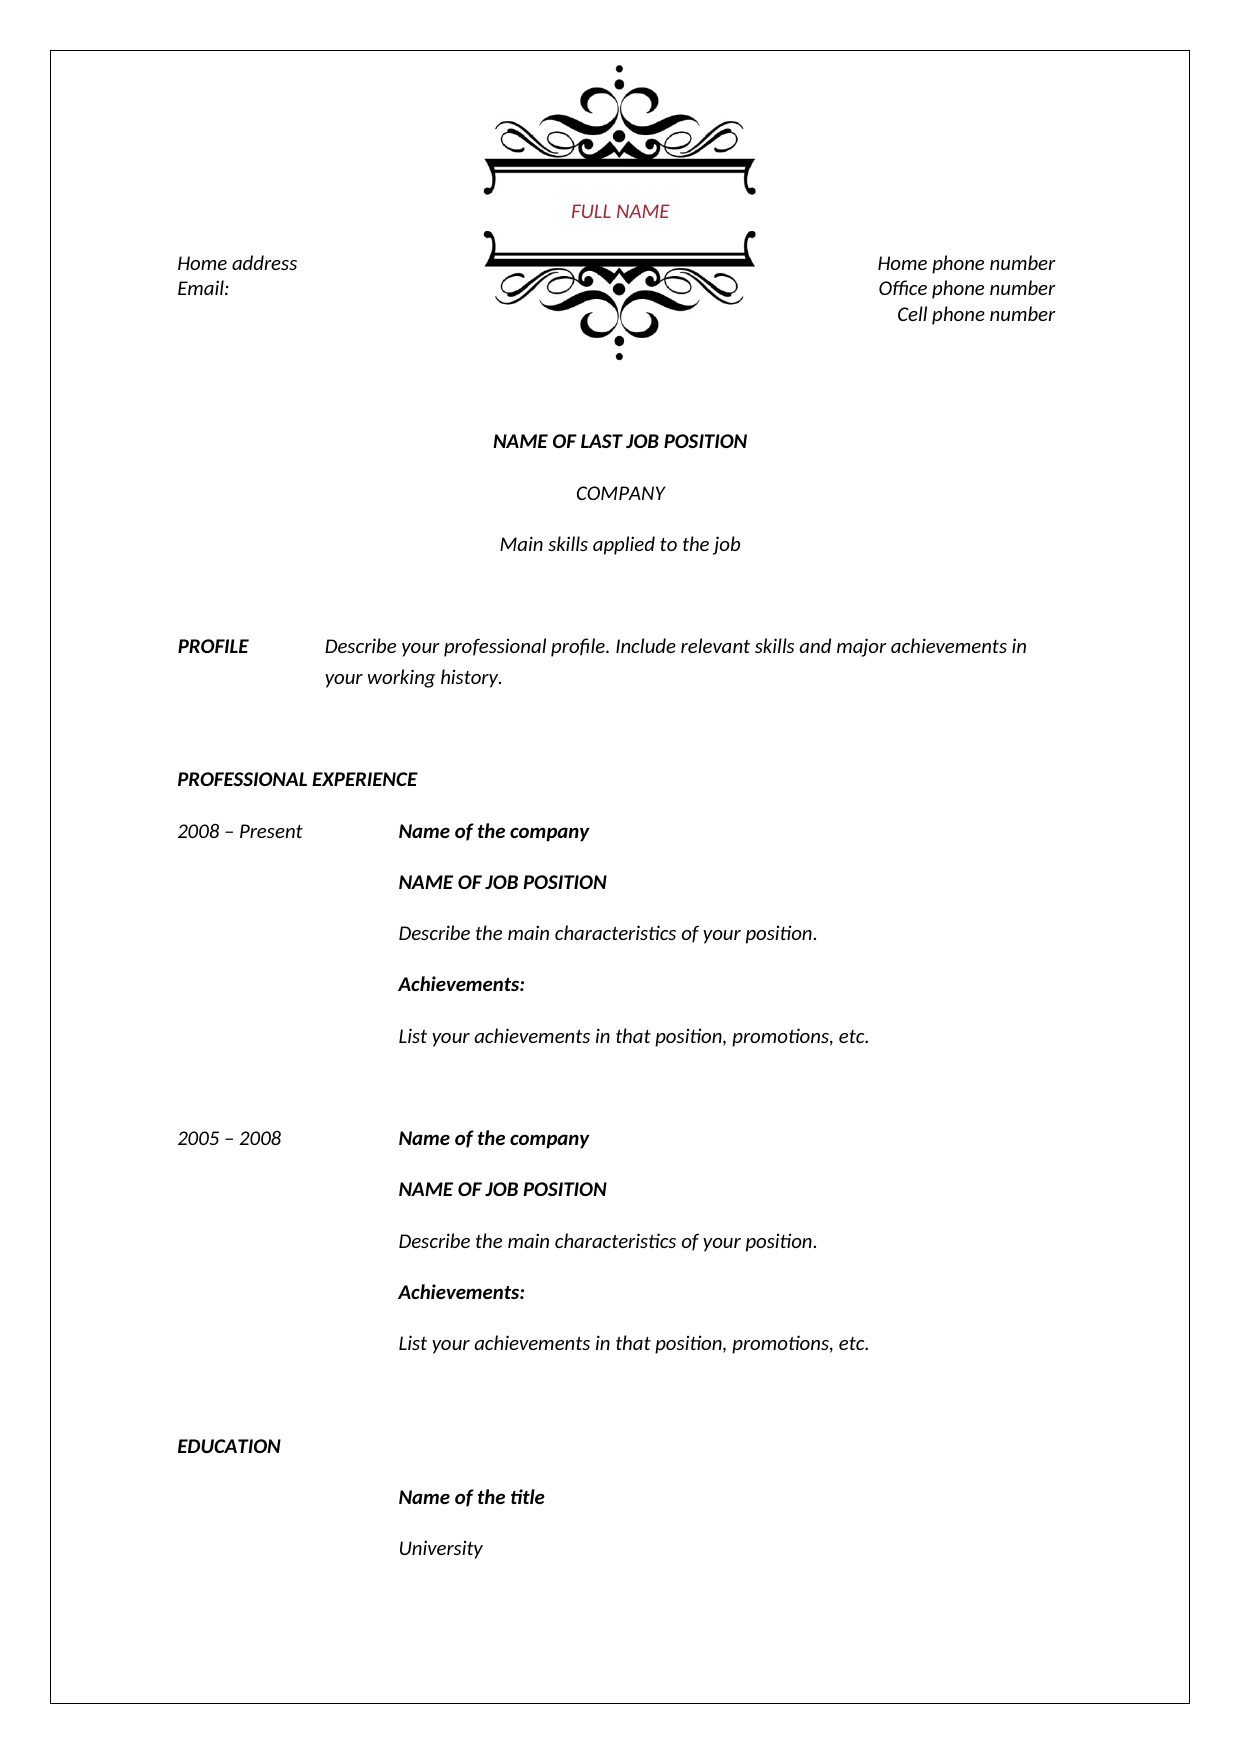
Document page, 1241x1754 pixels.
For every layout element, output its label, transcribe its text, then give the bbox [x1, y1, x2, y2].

text Achievements: [177, 972, 1063, 997]
picture [431, 53, 807, 199]
picture [431, 224, 807, 250]
text FULL NAME [177, 199, 1063, 224]
table_header Home phone number [616, 250, 1066, 275]
table_cell Office phone number [616, 275, 1066, 301]
text EDUCATION [177, 1433, 1063, 1458]
text NAME OF JOB POSITION [324, 1177, 1063, 1202]
text Describe the main characteristics of your position. [177, 920, 1063, 946]
table_cell [166, 301, 616, 326]
text Main skills applied to the job [177, 531, 1063, 557]
text List your achievements in that position, promotions, etc. [177, 1023, 1063, 1048]
table_cell Cell phone number [616, 301, 1066, 326]
table_header Home address [166, 250, 616, 275]
text Achievements: [177, 1279, 1063, 1304]
text Describe the main characteristics of your position. [177, 1228, 1063, 1253]
text PROFESSIONAL EXPERIENCE [177, 767, 1063, 792]
text NAME OF LAST JOB POSITION [177, 429, 1063, 454]
text 2008 – Present Name of the company [177, 818, 1063, 843]
text 2005 – 2008 Name of the company [177, 1125, 1063, 1151]
text COMPANY [177, 480, 1063, 505]
picture [431, 326, 807, 377]
text University [177, 1535, 1063, 1561]
text List your achievements in that position, promotions, etc. [177, 1330, 1063, 1356]
text NAME OF JOB POSITION [324, 869, 1063, 894]
table_cell Email: [166, 275, 616, 301]
text PROFILE Describe your professional profile. Include relevant skills and major achievements in your working history. [178, 634, 1063, 689]
text Name of the title [177, 1484, 1063, 1509]
